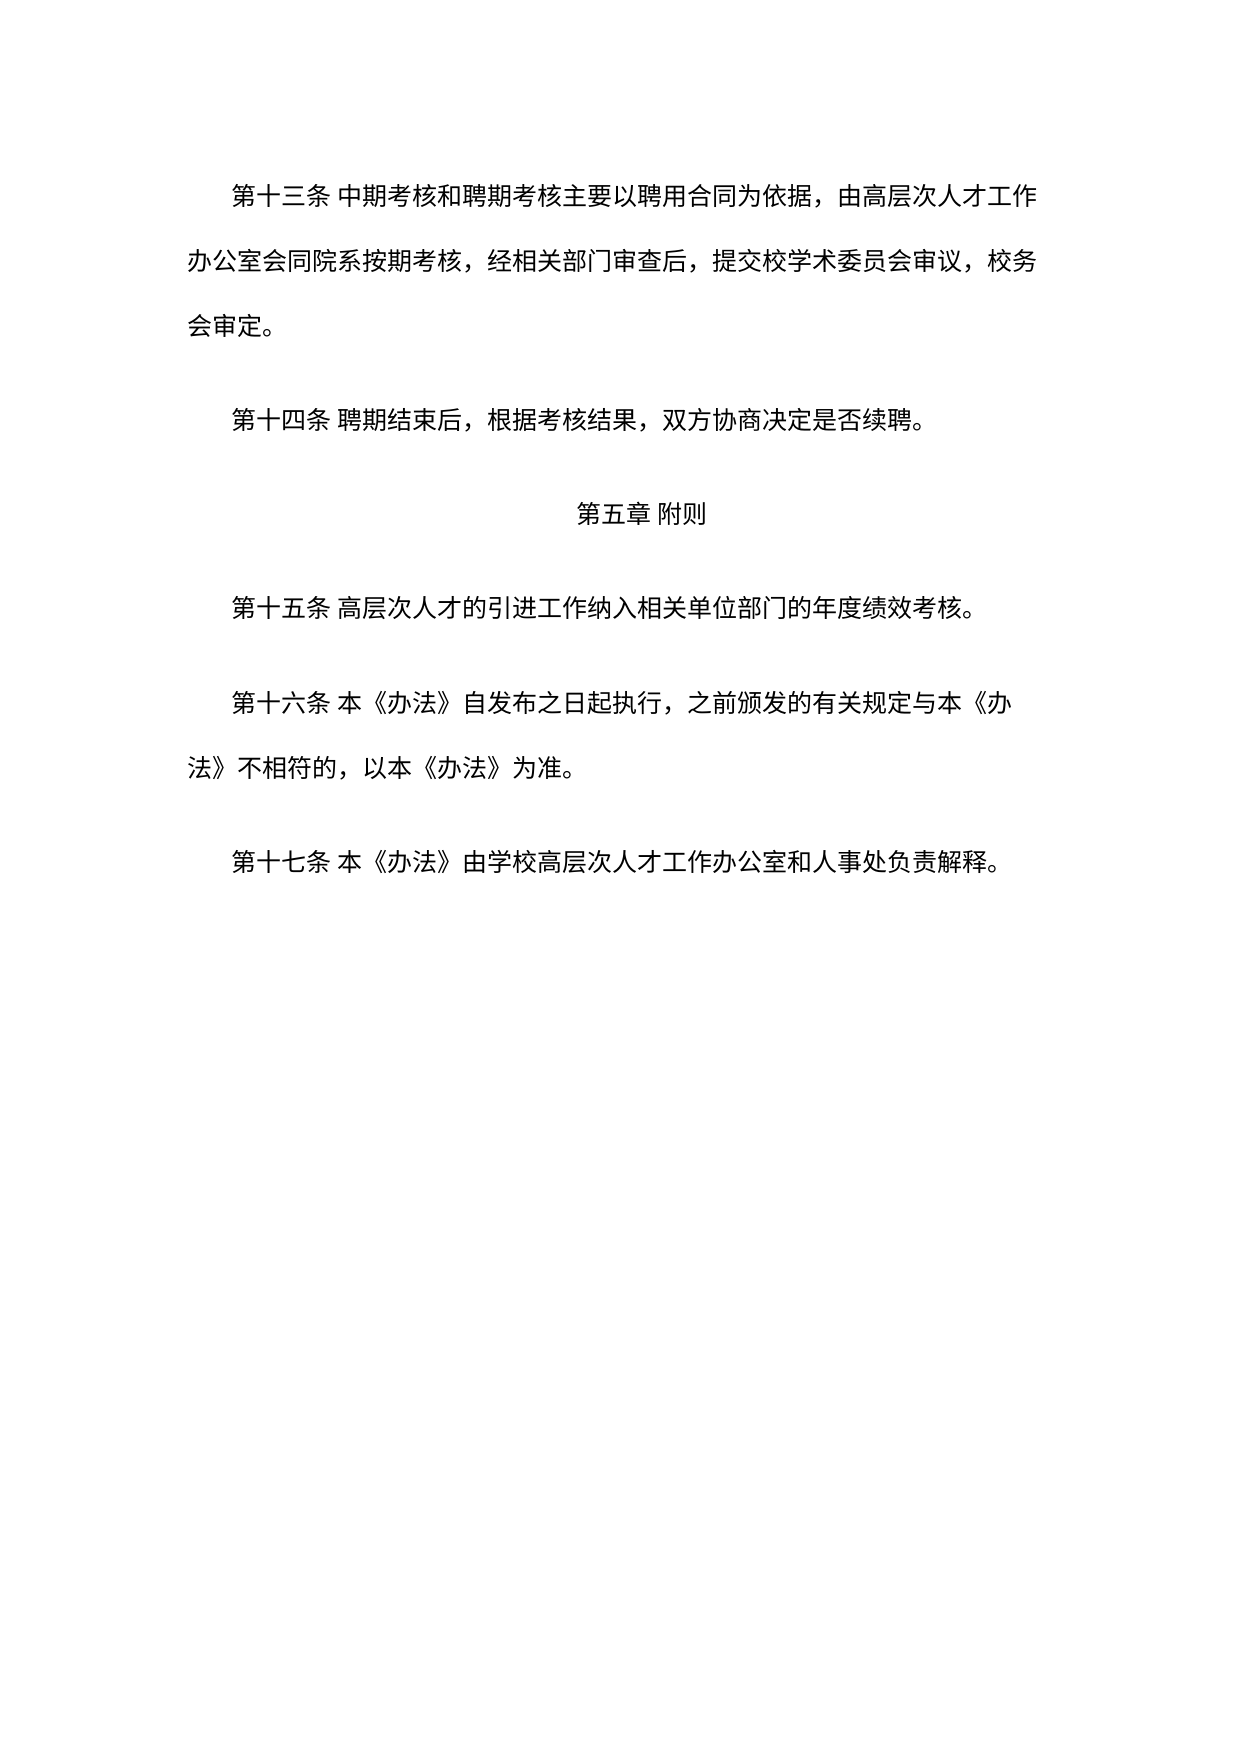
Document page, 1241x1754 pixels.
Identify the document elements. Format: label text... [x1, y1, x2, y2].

text 第十三条 中期考核和聘期考核主要以聘用合同为依据，由高层次人才工作办公室会同院系按期考核，经相关部门审查后，提交校学术委员会审议，校务会审定。 [187, 162, 1053, 357]
text 第十六条 本《办法》自发布之日起执行，之前颁发的有关规定与本《办法》不相符的，以本《办法》为准。 [187, 669, 1053, 799]
text 第五章 附则 [187, 480, 1053, 545]
text 第十四条 聘期结束后，根据考核结果，双方协商决定是否续聘。 [187, 386, 1053, 451]
text 第十七条 本《办法》由学校高层次人才工作办公室和人事处负责解释。 [187, 828, 1053, 893]
text 第十五条 高层次人才的引进工作纳入相关单位部门的年度绩效考核。 [187, 574, 1053, 639]
